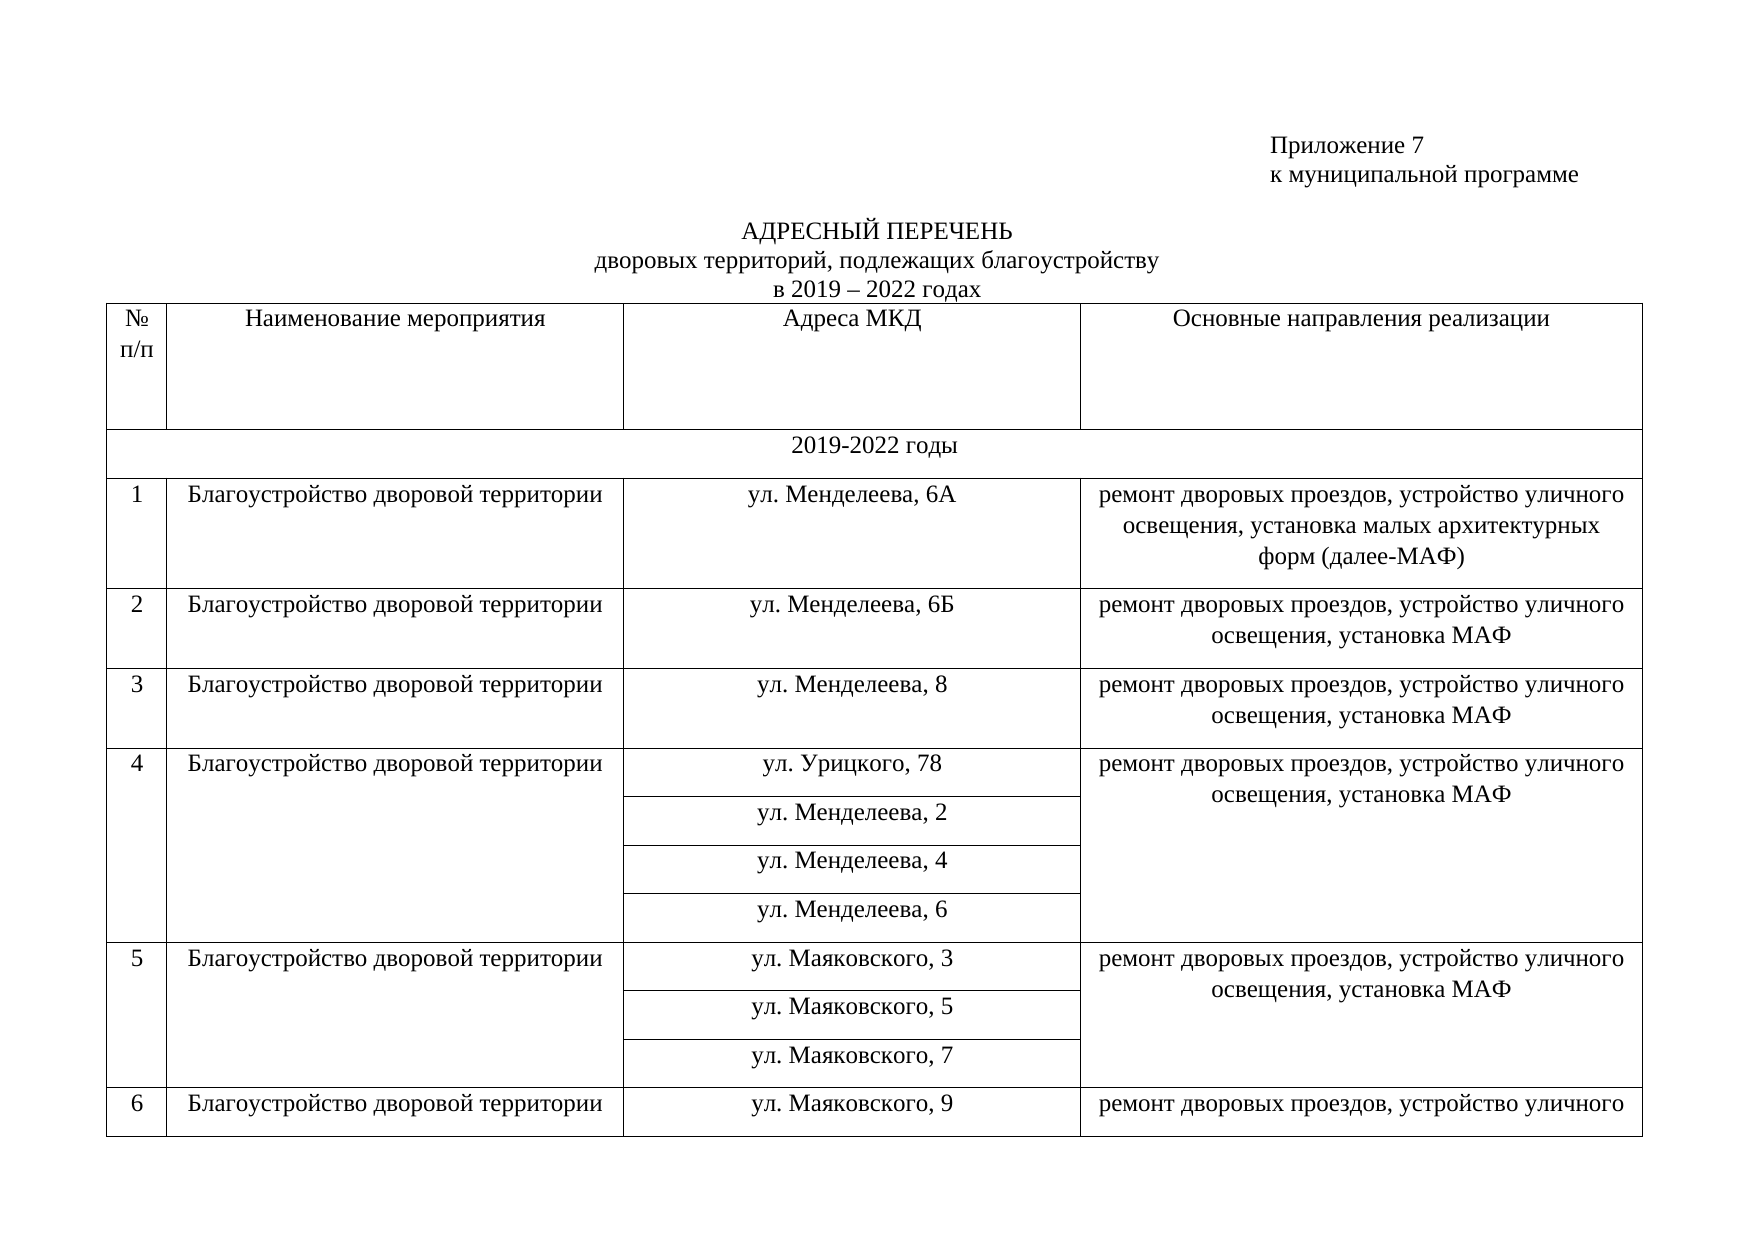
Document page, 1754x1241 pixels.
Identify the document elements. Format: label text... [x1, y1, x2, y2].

table_cell 3 [107, 669, 166, 747]
table_cell ремонт дворовых проездов, устройство уличного освещения, установка МАФ [1081, 589, 1642, 668]
table_cell 1 [107, 479, 166, 588]
text в 2019 – 2022 годах [118, 274, 1636, 302]
table_cell Благоустройство дворовой территории [167, 669, 623, 747]
table_cell 4 [107, 749, 166, 942]
text к муниципальной программе [1270, 159, 1636, 187]
table_cell ремонт дворовых проездов, устройство уличного освещения, установка МАФ [1081, 749, 1642, 942]
table_cell ул. Маяковского, 7 [624, 1040, 1080, 1087]
table_cell ул. Маяковского, 9 [624, 1088, 1080, 1136]
table_header Наименование мероприятия [167, 304, 623, 429]
table_cell ул. Менделеева, 8 [624, 669, 1080, 747]
table_cell ремонт дворовых проездов, устройство уличного освещения, установка малых архитектурных форм (далее-МАФ) [1081, 479, 1642, 588]
table_cell 6 [107, 1088, 166, 1136]
table_cell ул. Маяковского, 3 [624, 943, 1080, 990]
text дворовых территорий, подлежащих благоустройству [118, 245, 1636, 274]
table_cell ул. Маяковского, 5 [624, 991, 1080, 1039]
table_cell 5 [107, 943, 166, 1087]
table_cell Благоустройство дворовой территории [167, 589, 623, 668]
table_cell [1081, 1088, 1642, 1136]
table_cell Благоустройство дворовой территории [167, 943, 623, 1087]
table_cell ремонт дворовых проездов, устройство уличного освещения, установка МАФ [1081, 669, 1642, 747]
table_cell ул. Урицкого, 78 [624, 749, 1080, 796]
table_cell ул. Менделеева, 4 [624, 846, 1080, 893]
table_header Основные направления реализации [1081, 304, 1642, 429]
table_cell Благоустройство дворовой территории [167, 479, 623, 588]
table_cell ул. Менделеева, 2 [624, 797, 1080, 844]
table_header Адреса МКД [624, 304, 1080, 429]
table_cell ул. Менделеева, 6 [624, 894, 1080, 942]
table_cell 2019-2022 годы [107, 430, 1642, 478]
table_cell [1081, 943, 1642, 1087]
table_header № п/п [107, 304, 166, 429]
text АДРЕСНЫЙ ПЕРЕЧЕНЬ [118, 216, 1636, 245]
table_cell Благоустройство дворовой территории [167, 749, 623, 942]
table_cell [167, 1088, 623, 1136]
text Приложение 7 [1270, 130, 1636, 159]
table_cell ул. Менделеева, 6А [624, 479, 1080, 588]
table_cell 2 [107, 589, 166, 668]
table_cell ул. Менделеева, 6Б [624, 589, 1080, 668]
